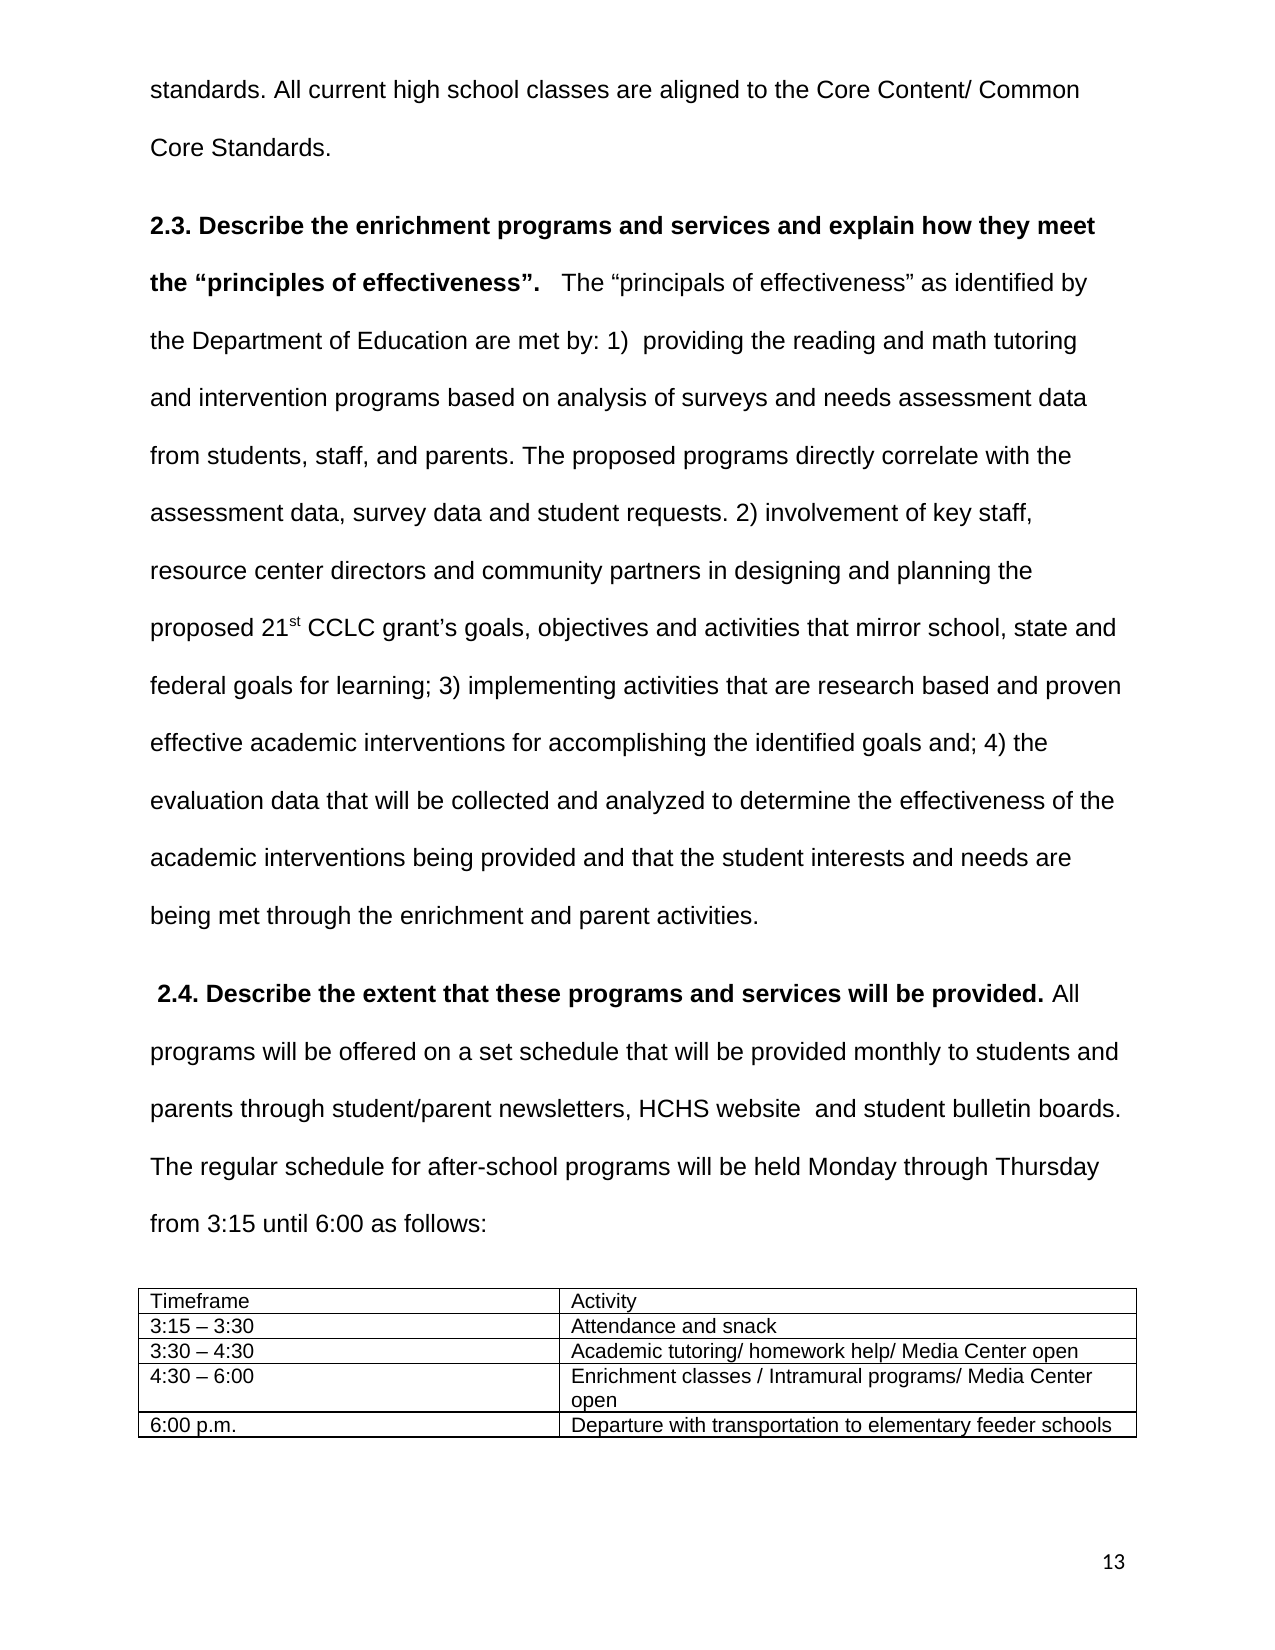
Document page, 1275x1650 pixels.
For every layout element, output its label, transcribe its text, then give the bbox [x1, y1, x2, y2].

table_cell 3:15 – 3:30 [139, 1314, 559, 1337]
text 2.3. Describe the enrichment programs and services and explain how they meet the “principles of effectiveness”. The “principals of effectiveness” as identified by the Department of Education are met by: 1) providing the reading and math tutoring and intervention programs based on analysis of surveys and needs assessment data from students, staff, and parents. The proposed programs directly correlate with the assessment data, survey data and student requests. 2) involvement of key staff, resource center directors and community partners in designing and planning the proposed 21st CCLC grant’s goals, objectives and activities that mirror school, state and federal goals for learning; 3) implementing activities that are research based and proven effective academic interventions for accomplishing the identified goals and; 4) the evaluation data that will be collected and analyzed to determine the effectiveness of the academic interventions being provided and that the student interests and needs are being met through the enrichment and parent activities. [150, 211, 1125, 929]
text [150, 75, 1125, 161]
text 2.4. Describe the extent that these programs and services will be provided. All programs will be offered on a set schedule that will be provided monthly to students and parents through student/parent newsletters, HCHS website and student bulletin boards. The regular schedule for after-school programs will be held Monday through Thursday from 3:15 until 6:00 as follows: [150, 979, 1125, 1238]
table_cell 6:00 p.m. [139, 1413, 559, 1436]
table_cell Departure with transportation to elementary feeder schools [560, 1413, 1136, 1436]
table_cell 3:30 – 4:30 [139, 1339, 559, 1362]
table_header Activity [560, 1289, 1136, 1312]
table_cell 4:30 – 6:00 [139, 1364, 559, 1411]
table_cell Attendance and snack [560, 1314, 1136, 1337]
table_cell Enrichment classes / Intramural programs/ Media Center open [560, 1364, 1136, 1411]
table_header Timeframe [139, 1289, 559, 1312]
table_cell Academic tutoring/ homework help/ Media Center open [560, 1339, 1136, 1362]
